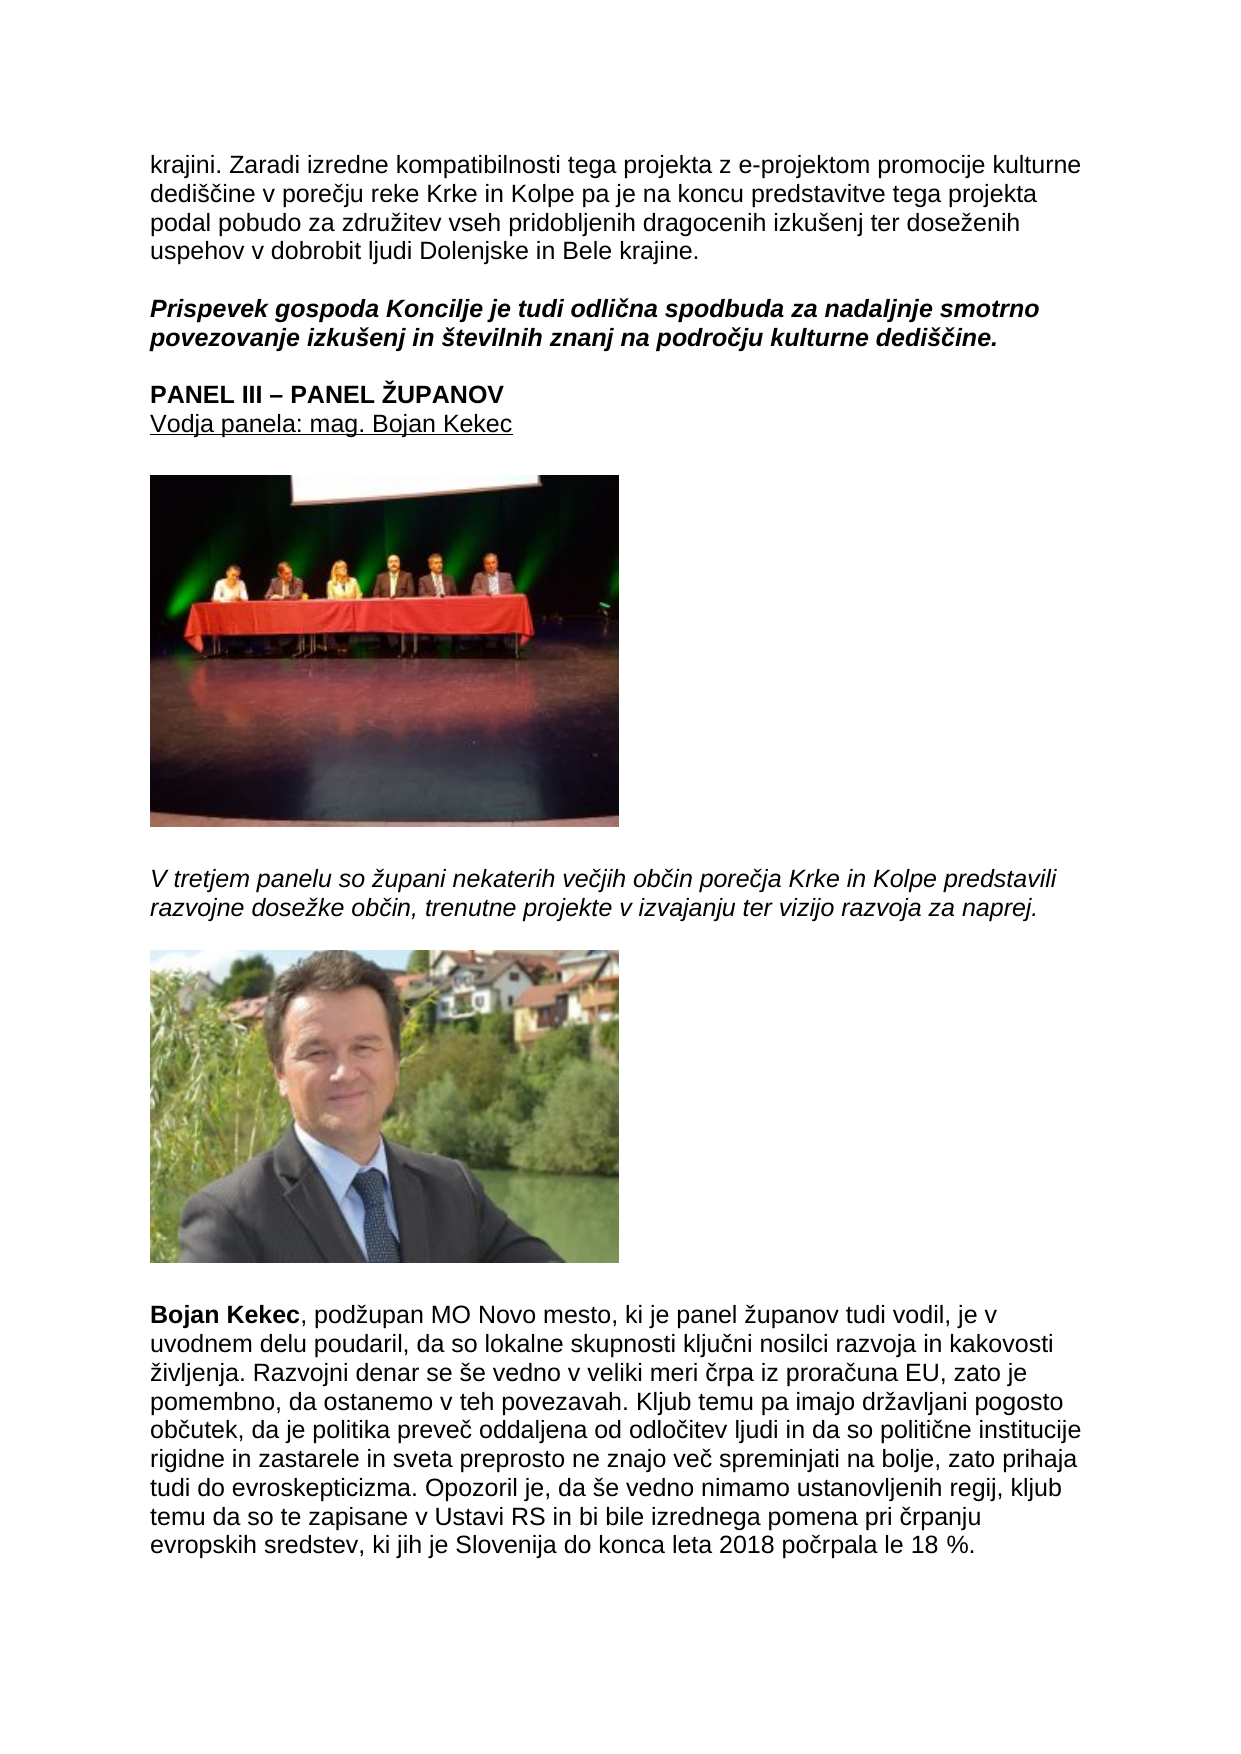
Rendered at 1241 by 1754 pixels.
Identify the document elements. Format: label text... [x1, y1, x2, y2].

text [150, 150, 1090, 265]
text Vodja panela: mag. Bojan Kekec [150, 409, 1090, 437]
picture [150, 950, 619, 1263]
text Bojan Kekec, podžupan MO Novo mesto, ki je panel županov tudi vodil, je v uvodnem delu poudaril, da so lokalne skupnosti ključni nosilci razvoja in kakovosti življenja. Razvojni denar se še vedno v veliki meri črpa iz proračuna EU, zato je pomembno, da ostanemo v teh povezavah. Kljub temu pa imajo državljani pogosto občutek, da je politika preveč oddaljena od odločitev ljudi in da so politične institucije rigidne in zastarele in sveta preprosto ne znajo več spreminjati na bolje, zato prihaja tudi do evroskepticizma. Opozoril je, da še vedno nimamo ustanovljenih regij, kljub temu da so te zapisane v Ustavi RS in bi bile izrednega pomena pri črpanju evropskih sredstev, ki jih je Slovenija do konca leta 2018 počrpala le 18 %. [150, 1300, 1090, 1559]
picture [150, 475, 619, 827]
text PANEL III – PANEL ŽUPANOV [150, 380, 1090, 409]
text V tretjem panelu so župani nekaterih večjih občin porečja Krke in Kolpe predstavili razvojne dosežke občin, trenutne projekte v izvajanju ter vizijo razvoja za naprej. [150, 864, 1090, 922]
text Prispevek gospoda Koncilje je tudi odlična spodbuda za nadaljnje smotrno povezovanje izkušenj in številnih znanj na področju kulturne dediščine. [150, 294, 1090, 351]
